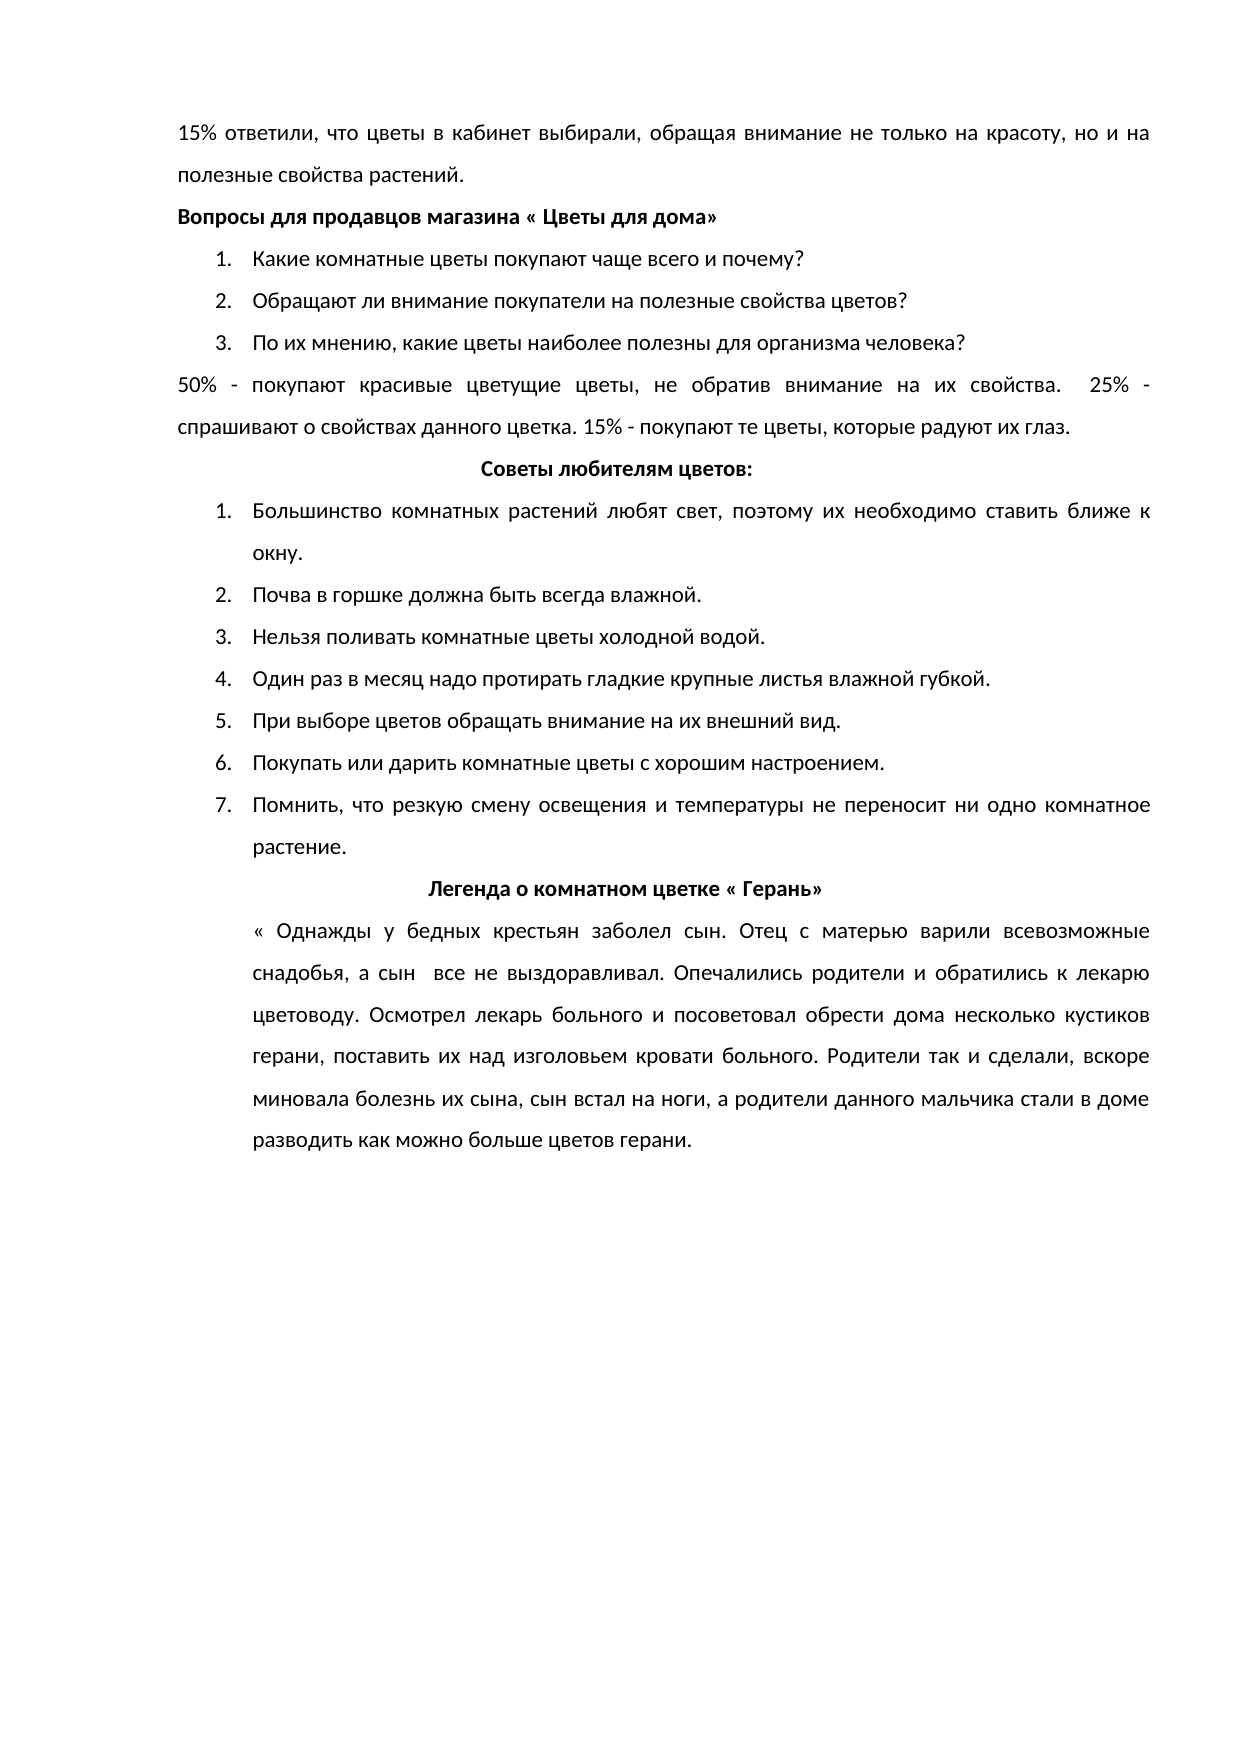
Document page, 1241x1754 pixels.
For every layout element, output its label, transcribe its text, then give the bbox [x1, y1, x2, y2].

list При выборе цветов обращать внимание на их внешний вид. [215, 706, 1152, 734]
text « Однажды у бедных крестьян заболел сын. Отец с матерью варили всевозможные снадобья, а сын все не выздоравливал. Опечалились родители и обратились к лекарю цветоводу. Осмотрел лекарь больного и посоветовал обрести дома несколько кустиков герани, поставить их над изголовьем кровати больного. Родители так и сделали, вскоре миновала болезнь их сына, сын встал на ноги, а родители данного мальчика стали в доме разводить как можно больше цветов герани. [252, 916, 1152, 1154]
list Нельзя поливать комнатные цветы холодной водой. [215, 622, 1152, 650]
list Покупать или дарить комнатные цветы с хорошим настроением. [215, 748, 1152, 776]
list Какие комнатные цветы покупают чаще всего и почему? [215, 244, 1152, 272]
list Большинство комнатных растений любят свет, поэтому их необходимо ставить ближе к окну. [215, 496, 1152, 566]
text 15% ответили, что цветы в кабинет выбирали, обращая внимание не только на красоту, но и на полезные свойства растений. [177, 118, 1152, 188]
text Вопросы для продавцов магазина « Цветы для дома» [177, 202, 1152, 230]
list Обращают ли внимание покупатели на полезные свойства цветов? [215, 286, 1152, 314]
text 50% - покупают красивые цветущие цветы, не обратив внимание на их свойства. 25% - спрашивают о свойствах данного цветка. 15% - покупают те цветы, которые радуют их глаз. [177, 370, 1152, 440]
list Почва в горшке должна быть всегда влажной. [215, 580, 1152, 608]
list По их мнению, какие цветы наиболее полезны для организма человека? [215, 328, 1152, 356]
list Помнить, что резкую смену освещения и температуры не переносит ни одно комнатное растение. [215, 790, 1152, 860]
list Один раз в месяц надо протирать гладкие крупные листья влажной губкой. [215, 664, 1152, 692]
text Советы любителям цветов: [177, 454, 1152, 482]
text Легенда о комнатном цветке « Герань» [252, 874, 1152, 902]
